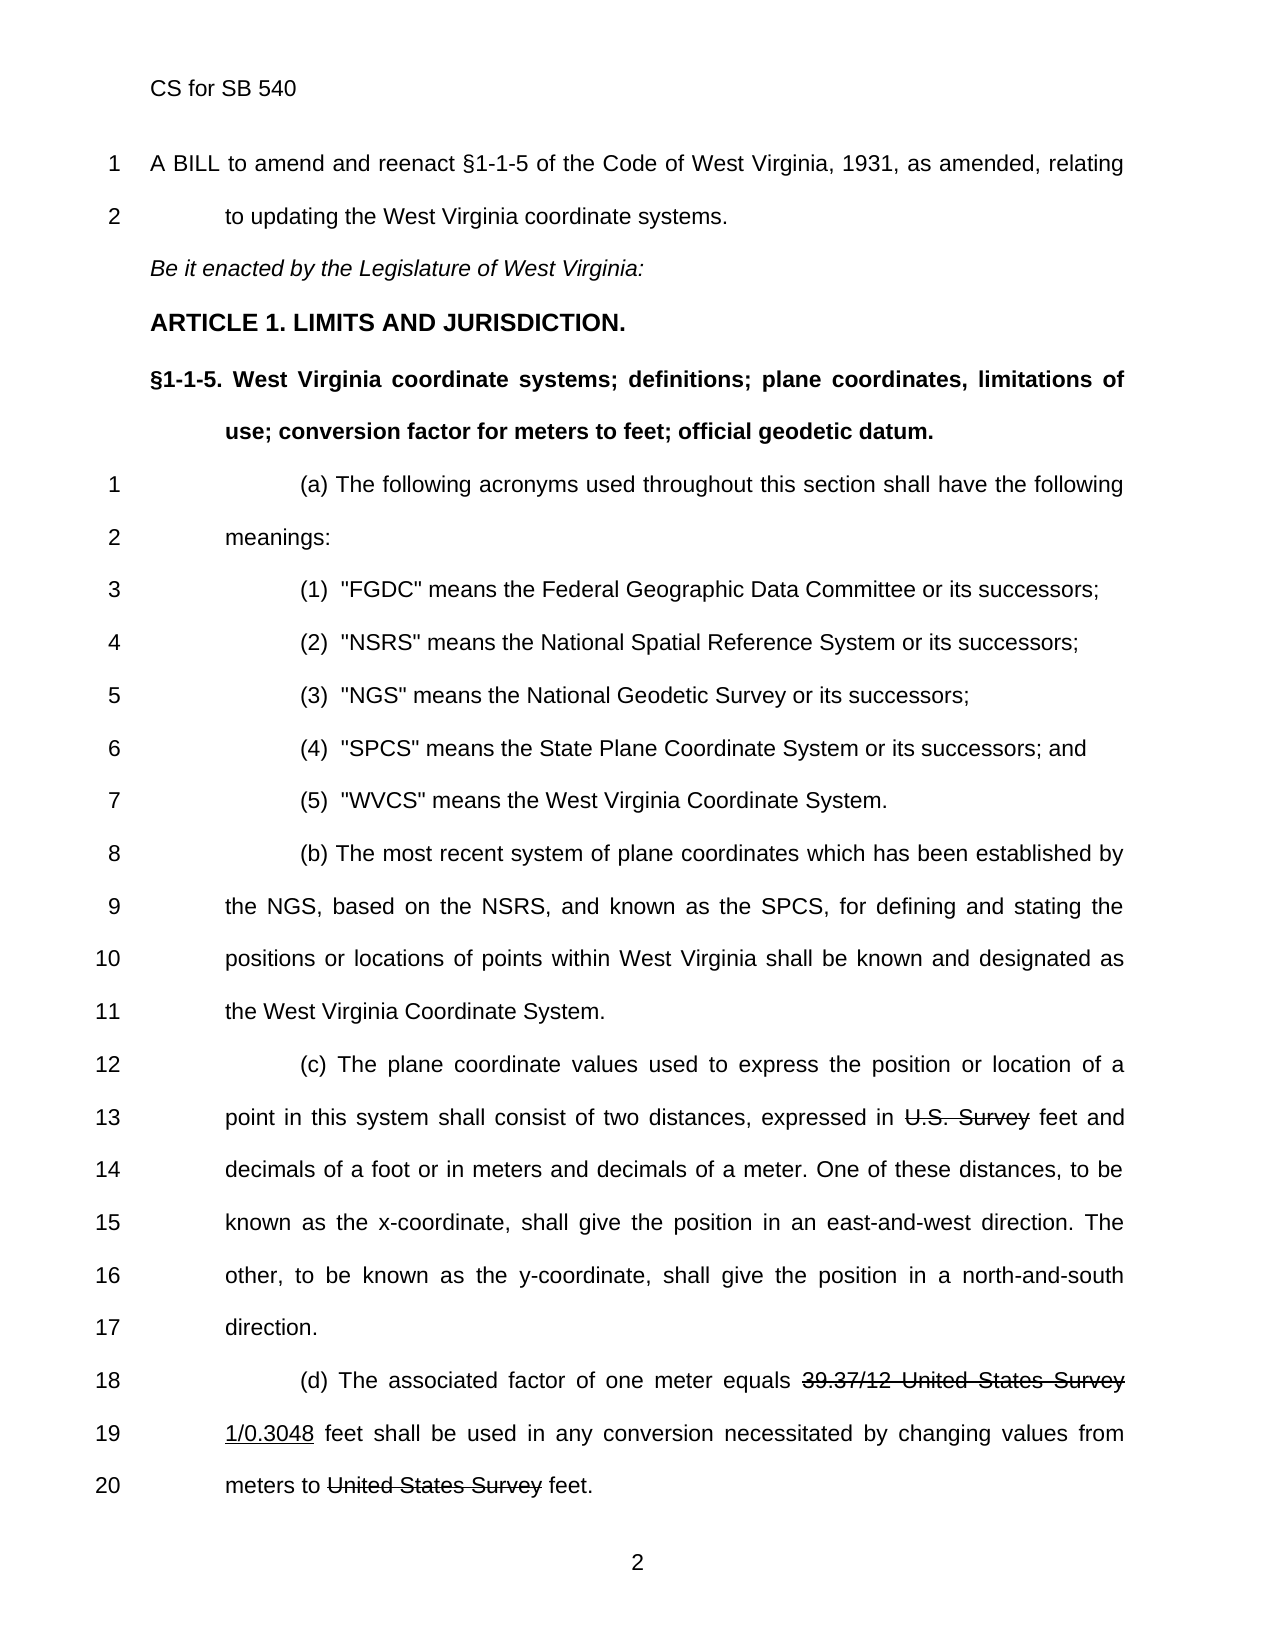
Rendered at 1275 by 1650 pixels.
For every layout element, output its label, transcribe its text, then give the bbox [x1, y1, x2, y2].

text (a) The following acronyms used throughout this section shall have the following meanings: [225, 471, 1125, 550]
subtitle §1-1-5. West Virginia coordinate systems; definitions; plane coordinates, limitations of use; conversion factor for meters to feet; official geodetic datum. [150, 366, 1125, 445]
text (5) "WVCS" means the West Virginia Coordinate System. [225, 787, 1125, 814]
text (1) "FGDC" means the Federal Geographic Data Committee or its successors; [225, 576, 1125, 603]
title A BILL to amend and reenact §1-1-5 of the Code of West Virginia, 1931, as amended, relating to updating the West Virginia coordinate systems. [150, 150, 1125, 229]
text (d) The associated factor of one meter equals 39.37/12 United States Survey 1/0.3048 feet shall be used in any conversion necessitated by changing values from meters to United States Survey feet. [225, 1367, 1125, 1499]
text (b) The most recent system of plane coordinates which has been established by the NGS, based on the NSRS, and known as the SPCS, for defining and stating the positions or locations of points within West Virginia shall be known and designated as the West Virginia Coordinate System. [225, 840, 1125, 1024]
text (c) The plane coordinate values used to express the position or location of a point in this system shall consist of two distances, expressed in U.S. Survey feet and decimals of a foot or in meters and decimals of a meter. One of these distances, to be known as the x-coordinate, shall give the position in an east-and-west direction. The other, to be known as the y-coordinate, shall give the position in a north-and-south direction. [225, 1051, 1125, 1341]
text (3) "NGS" means the National Geodetic Survey or its successors; [225, 682, 1125, 708]
text (2) "NSRS" means the National Spatial Reference System or its successors; [225, 629, 1125, 656]
text (4) "SPCS" means the State Plane Coordinate System or its successors; and [225, 734, 1125, 761]
subtitle ARTICLE 1. LIMITS AND JURISDICTION. [150, 308, 1125, 337]
text Be it enacted by the Legislature of West Virginia: [150, 255, 1125, 282]
